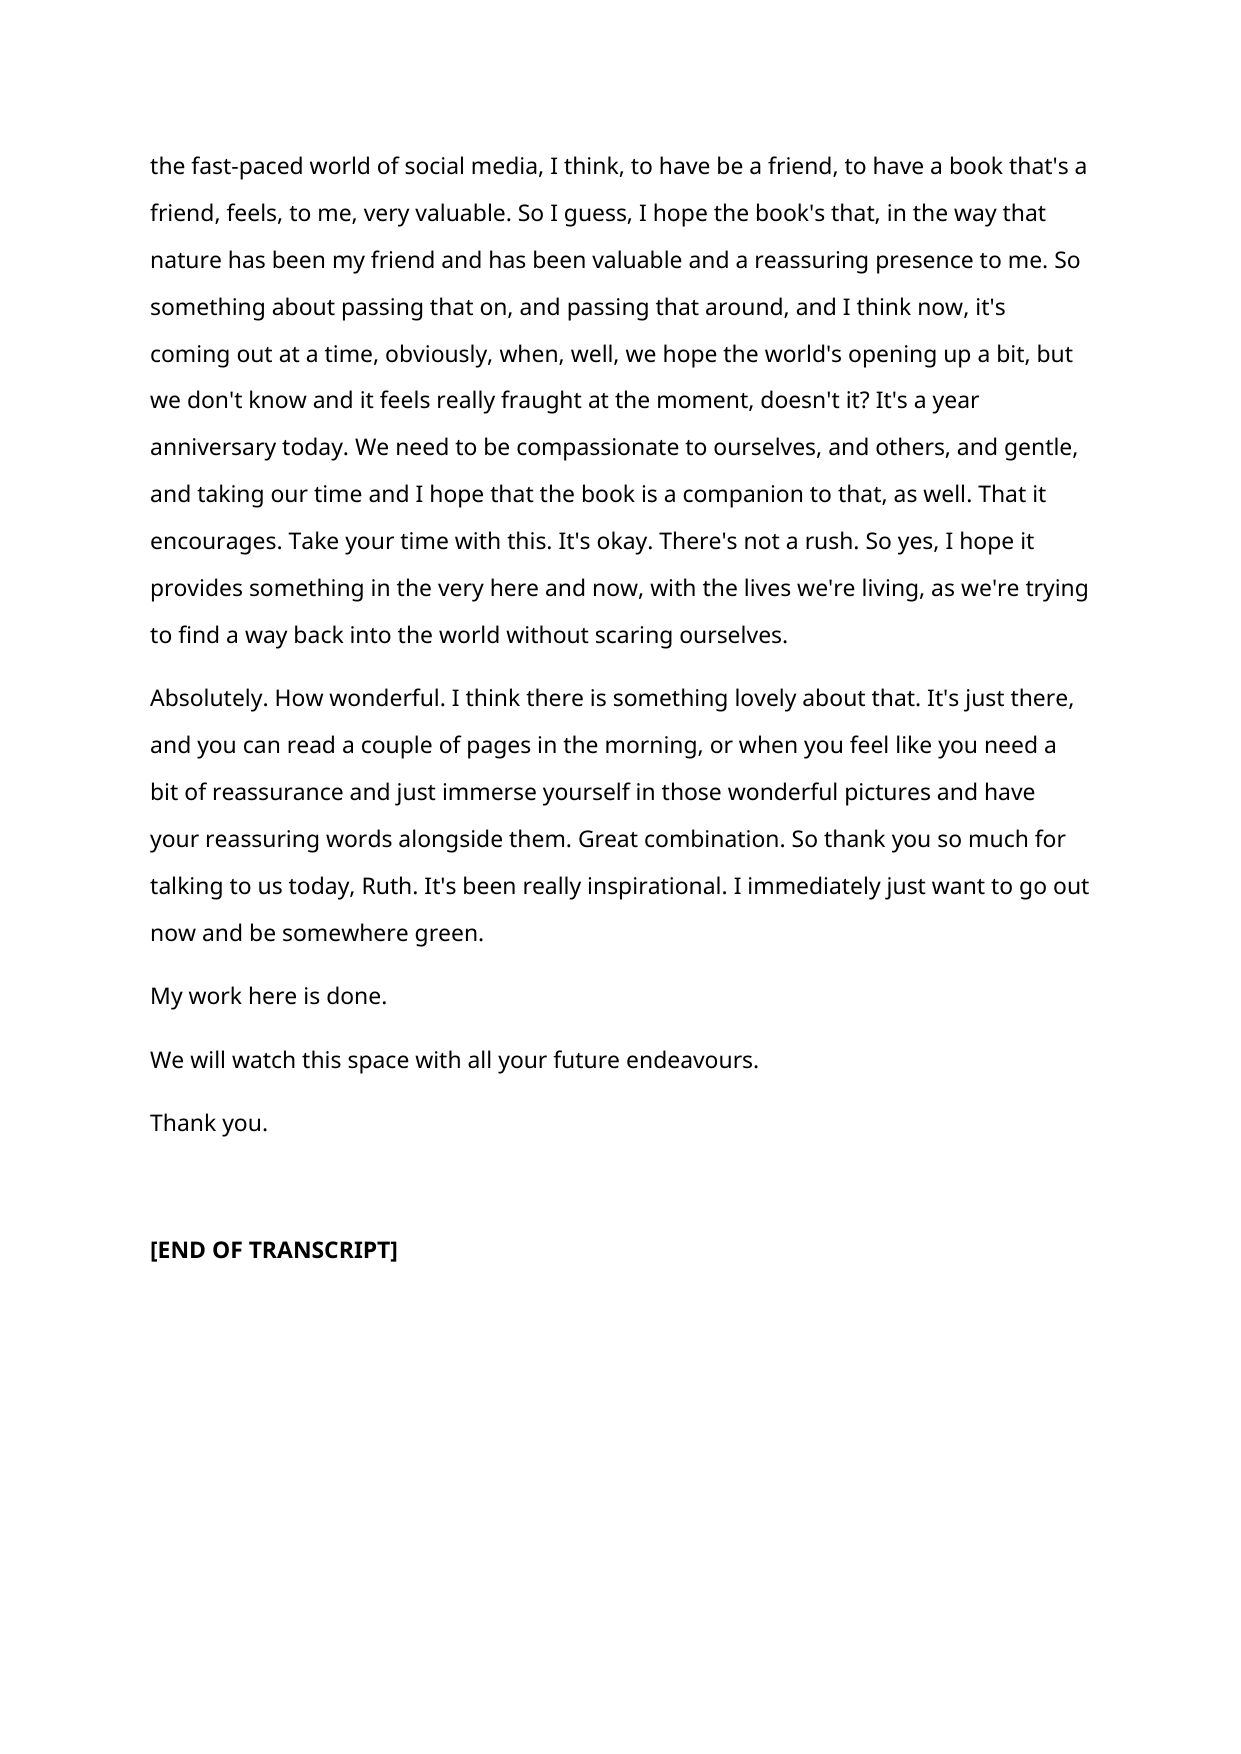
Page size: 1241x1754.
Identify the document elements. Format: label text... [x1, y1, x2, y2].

text [END OF TRANSCRIPT] [150, 1234, 1090, 1266]
text Absolutely. How wonderful. I think there is something lovely about that. It's just there, and you can read a couple of pages in the morning, or when you feel like you need a bit of reassurance and just immerse yourself in those wonderful pictures and have your reassuring words alongside them. Great combination. So thank you so much for talking to us today, Ruth. It's been really inspirational. I immediately just want to go out now and be somewhere green. [150, 682, 1090, 948]
text Thank you. [150, 1107, 1090, 1138]
text We will watch this space with all your future endeavours. [150, 1044, 1090, 1075]
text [150, 150, 1090, 650]
text My work here is done. [150, 980, 1090, 1011]
